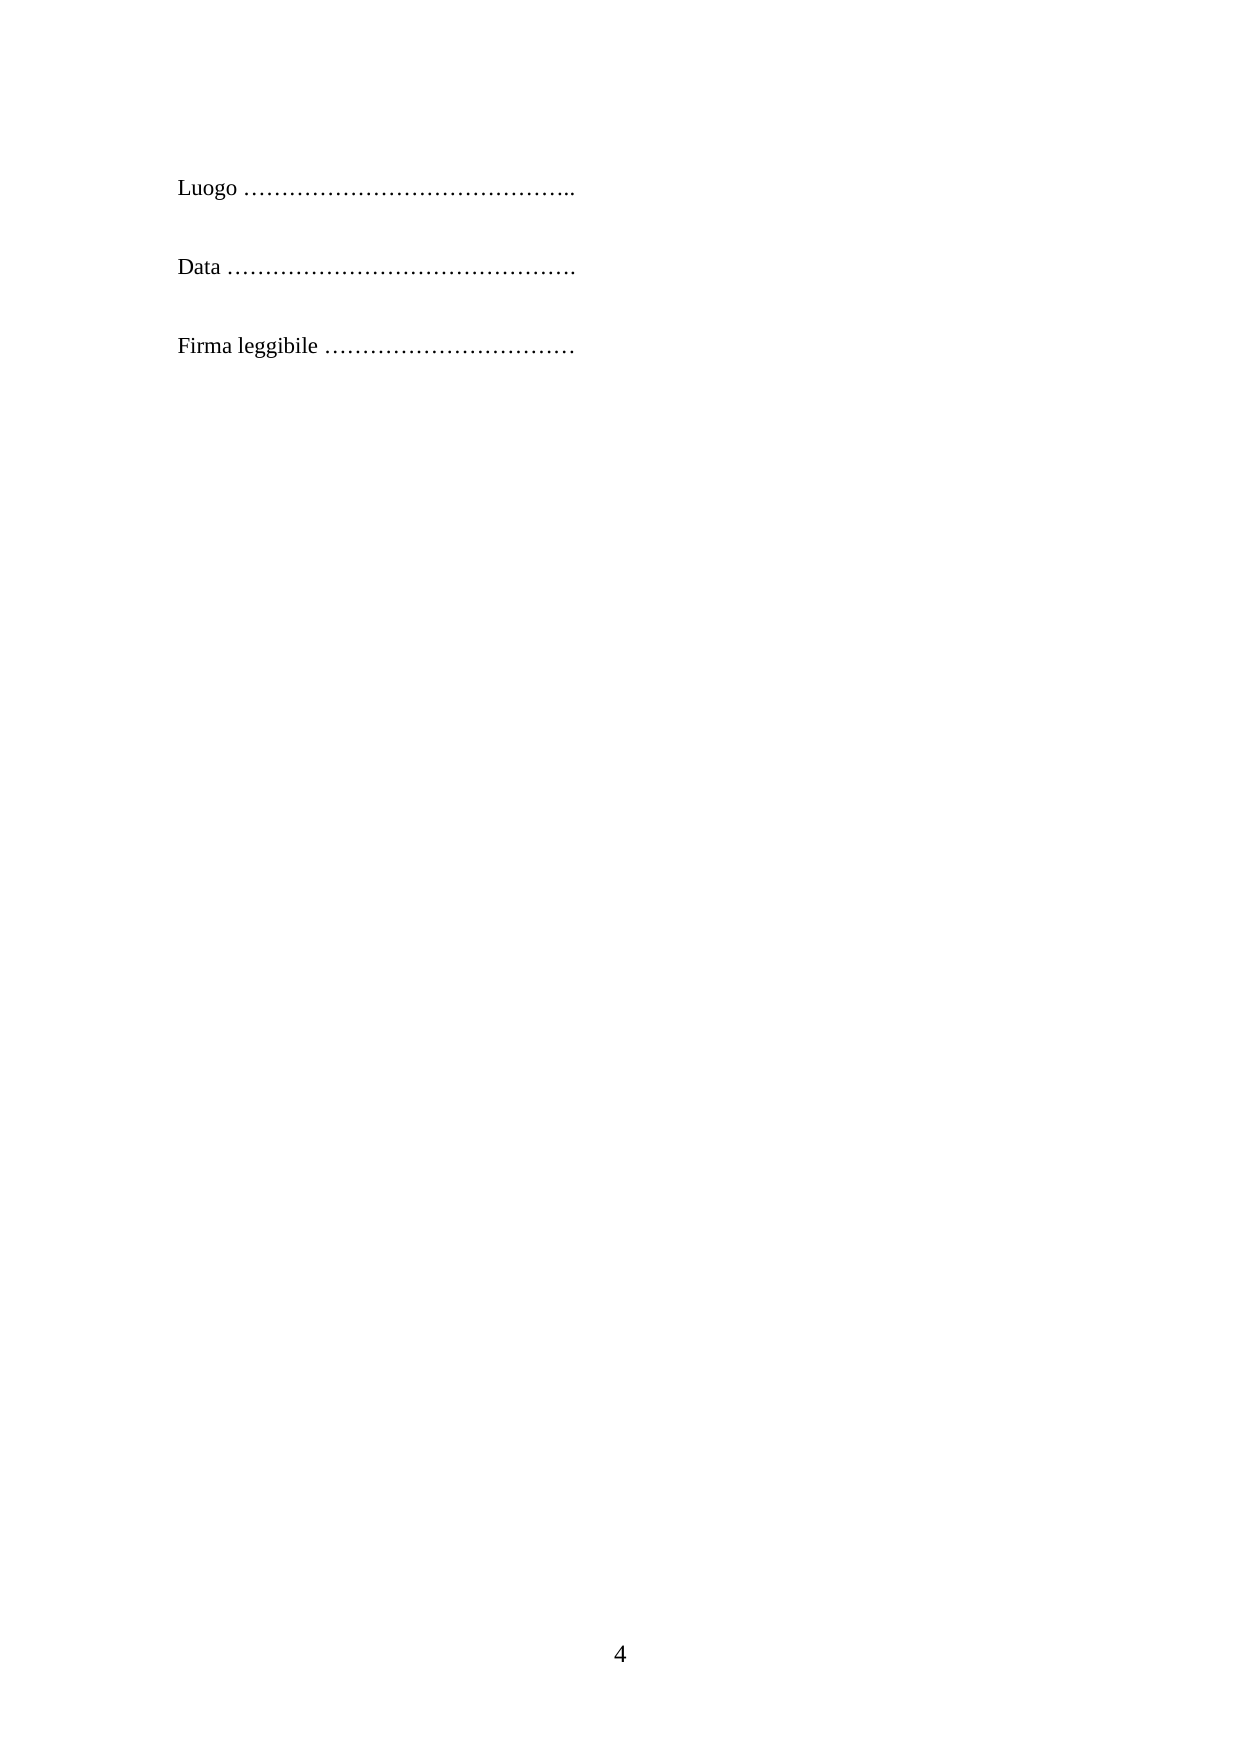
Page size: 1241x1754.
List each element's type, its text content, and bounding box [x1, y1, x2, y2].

text Luogo …………………………………….. [177, 174, 1063, 200]
text Firma leggibile …………………………… [177, 332, 1063, 358]
text Data ………………………………………. [177, 253, 1063, 279]
